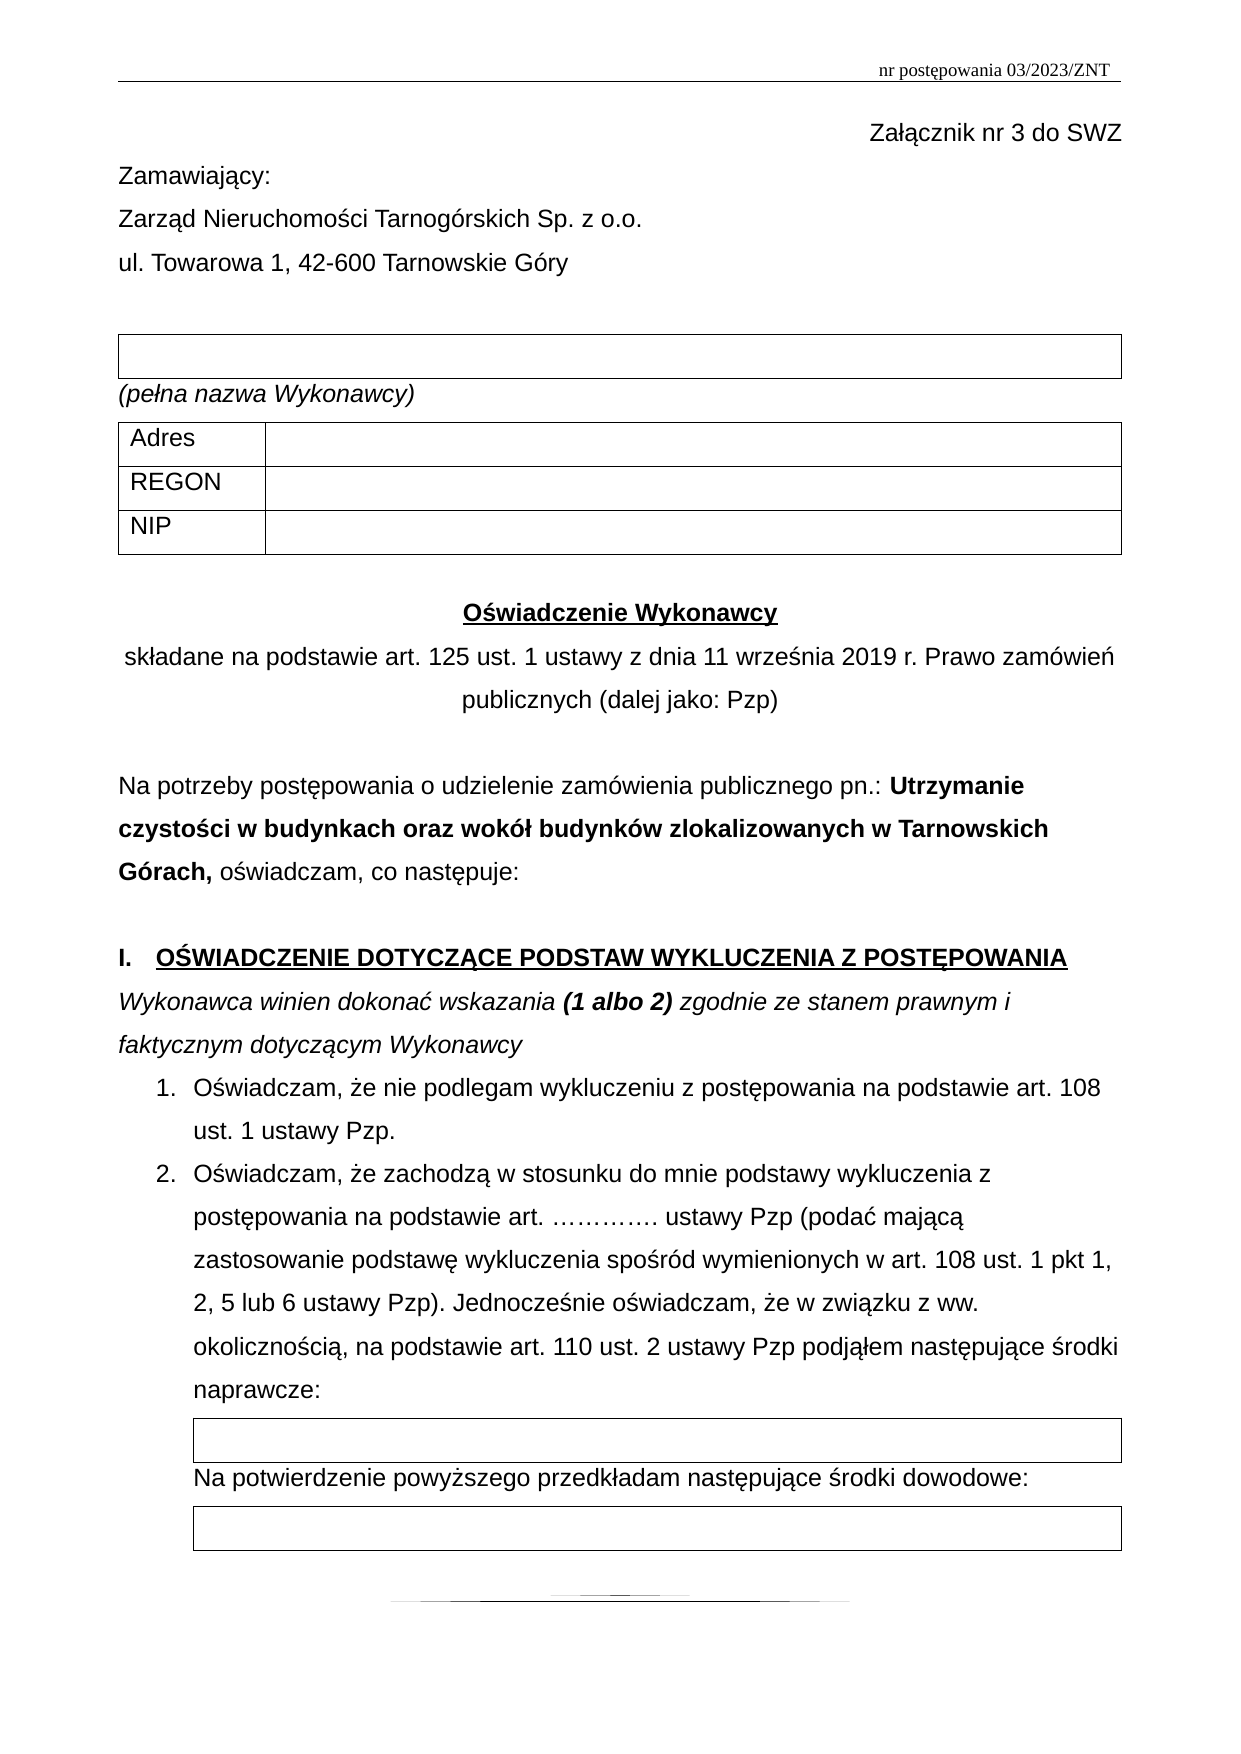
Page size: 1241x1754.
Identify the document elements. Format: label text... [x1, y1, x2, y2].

text Oświadczenie Wykonawcy [118, 598, 1122, 627]
table_cell REGON [119, 467, 265, 510]
list Na potwierdzenie powyższego przedkładam następujące środki dowodowe: [193, 1463, 1122, 1492]
table_cell NIP [119, 511, 265, 554]
list OŚWIADCZENIE DOTYCZĄCE PODSTAW WYKLUCZENIA Z POSTĘPOWANIA [118, 943, 1122, 972]
text (pełna nazwa Wykonawcy) [118, 379, 1122, 408]
text Na potrzeby postępowania o udzielenie zamówienia publicznego pn.: Utrzymanie czystości w budynkach oraz wokół budynków zlokalizowanych w Tarnowskich Górach, oświadczam, co następuje: [118, 771, 1122, 886]
text Wykonawca winien dokonać wskazania (1 albo 2) zgodnie ze stanem prawnym i faktycznym dotyczącym Wykonawcy [118, 986, 1122, 1058]
table_header [194, 1507, 1121, 1550]
text Zarząd Nieruchomości Tarnogórskich Sp. z o.o. [118, 204, 1122, 233]
list Oświadczam, że zachodzą w stosunku do mnie podstawy wykluczenia z postępowania na podstawie art. …………. ustawy Pzp (podać mającą zastosowanie podstawę wykluczenia spośród wymienionych w art. 108 ust. 1 pkt 1, 2, 5 lub 6 ustawy Pzp). Jednocześnie oświadczam, że w związku z ww. okolicznością, na podstawie art. 110 ust. 2 ustawy Pzp podjąłem następujące środki naprawcze: [156, 1159, 1122, 1403]
text Załącznik nr 3 do SWZ [118, 118, 1122, 147]
table_header [266, 423, 1121, 466]
table_cell [266, 467, 1121, 510]
table_cell [266, 511, 1121, 554]
table_header [119, 335, 1121, 378]
list Oświadczam, że nie podlegam wykluczeniu z postępowania na podstawie art. 108 ust. 1 ustawy Pzp. [156, 1073, 1122, 1144]
text Zamawiający: [118, 161, 1122, 190]
text składane na podstawie art. 125 ust. 1 ustawy z dnia 11 września 2019 r. Prawo zamówień publicznych (dalej jako: Pzp) [118, 641, 1122, 713]
text ul. Towarowa 1, 42-600 Tarnowskie Góry [118, 247, 1122, 276]
table_header Adres [119, 423, 265, 466]
table_header [194, 1419, 1121, 1462]
